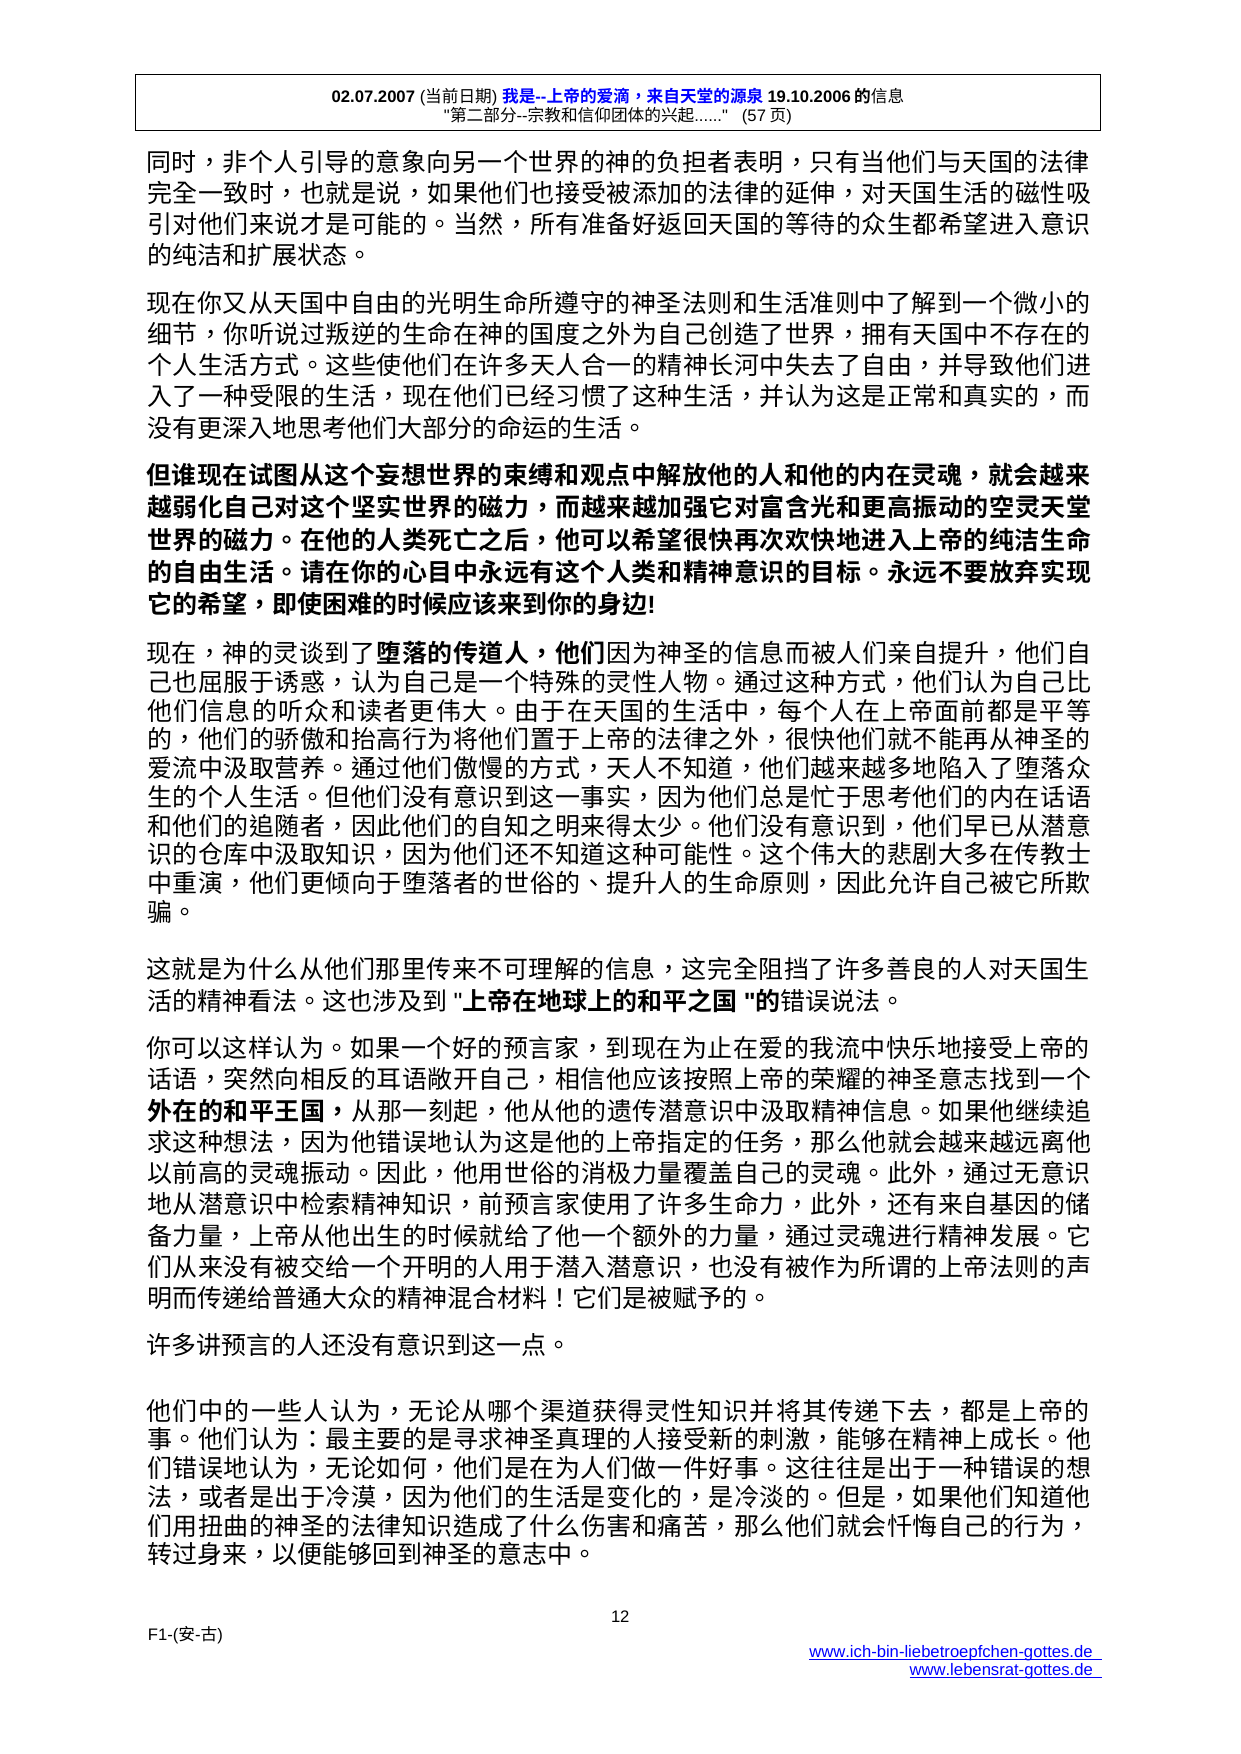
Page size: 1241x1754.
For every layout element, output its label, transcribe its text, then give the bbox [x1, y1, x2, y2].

text 你可以这样认为。如果一个好的预言家，到现在为止在爱的我流中快乐地接受上帝的话语，突然向相反的耳语敞开自己，相信他应该按照上帝的荣耀的神圣意志找到一个外在的和平王国，从那一刻起，他从他的遗传潜意识中汲取精神信息。如果他继续追求这种想法，因为他错误地认为这是他的上帝指定的任务，那么他就会越来越远离他以前高的灵魂振动。因此，他用世俗的消极力量覆盖自己的灵魂。此外，通过无意识地从潜意识中检索精神知识，前预言家使用了许多生命力，此外，还有来自基因的储备力量，上帝从他出生的时候就给了他一个额外的力量，通过灵魂进行精神发展。它们从来没有被交给一个开明的人用于潜入潜意识，也没有被作为所谓的上帝法则的声明而传递给普通大众的精神混合材料！它们是被赋予的。 [146, 1034, 1093, 1313]
text 但谁现在试图从这个妄想世界的束缚和观点中解放他的人和他的内在灵魂，就会越来越弱化自己对这个坚实世界的磁力，而越来越加强它对富含光和更高振动的空灵天堂世界的磁力。在他的人类死亡之后，他可以希望很快再次欢快地进入上帝的纯洁生命的自由生活。请在你的心目中永远有这个人类和精神意识的目标。永远不要放弃实现它的希望，即使困难的时候应该来到你的身边! [146, 461, 1093, 619]
text 现在你又从天国中自由的光明生命所遵守的神圣法则和生活准则中了解到一个微小的细节，你听说过叛逆的生命在神的国度之外为自己创造了世界，拥有天国中不存在的个人生活方式。这些使他们在许多天人合一的精神长河中失去了自由，并导致他们进入了一种受限的生活，现在他们已经习惯了这种生活，并认为这是正常和真实的，而没有更深入地思考他们大部分的命运的生活。 [146, 289, 1093, 442]
text 许多讲预言的人还没有意识到这一点。 [146, 1331, 1093, 1360]
text 同时，非个人引导的意象向另一个世界的神的负担者表明，只有当他们与天国的法律完全一致时，也就是说，如果他们也接受被添加的法律的延伸，对天国生活的磁性吸引对他们来说才是可能的。当然，所有准备好返回天国的等待的众生都希望进入意识的纯洁和扩展状态。 [146, 148, 1093, 270]
text 现在，神的灵谈到了堕落的传道人，他们因为神圣的信息而被人们亲自提升，他们自己也屈服于诱惑，认为自己是一个特殊的灵性人物。通过这种方式，他们认为自己比他们信息的听众和读者更伟大。由于在天国的生活中，每个人在上帝面前都是平等的，他们的骄傲和抬高行为将他们置于上帝的法律之外，很快他们就不能再从神圣的爱流中汲取营养。通过他们傲慢的方式，天人不知道，他们越来越多地陷入了堕落众生的个人生活。但他们没有意识到这一事实，因为他们总是忙于思考他们的内在话语和他们的追随者，因此他们的自知之明来得太少。他们没有意识到，他们早已从潜意识的仓库中汲取知识，因为他们还不知道这种可能性。这个伟大的悲剧大多在传教士中重演，他们更倾向于堕落者的世俗的、提升人的生命原则，因此允许自己被它所欺骗。 [146, 639, 1093, 927]
text 他们中的一些人认为，无论从哪个渠道获得灵性知识并将其传递下去，都是上帝的事。他们认为：最主要的是寻求神圣真理的人接受新的刺激，能够在精神上成长。他们错误地认为，无论如何，他们是在为人们做一件好事。这往往是出于一种错误的想法，或者是出于冷漠，因为他们的生活是变化的，是冷淡的。但是，如果他们知道他们用扭曲的神圣的法律知识造成了什么伤害和痛苦，那么他们就会忏悔自己的行为，转过身来，以便能够回到神圣的意志中。 [146, 1397, 1093, 1569]
text 这就是为什么从他们那里传来不可理解的信息，这完全阻挡了许多善良的人对天国生活的精神看法。这也涉及到 "上帝在地球上的和平之国 "的错误说法。 [146, 956, 1093, 1016]
